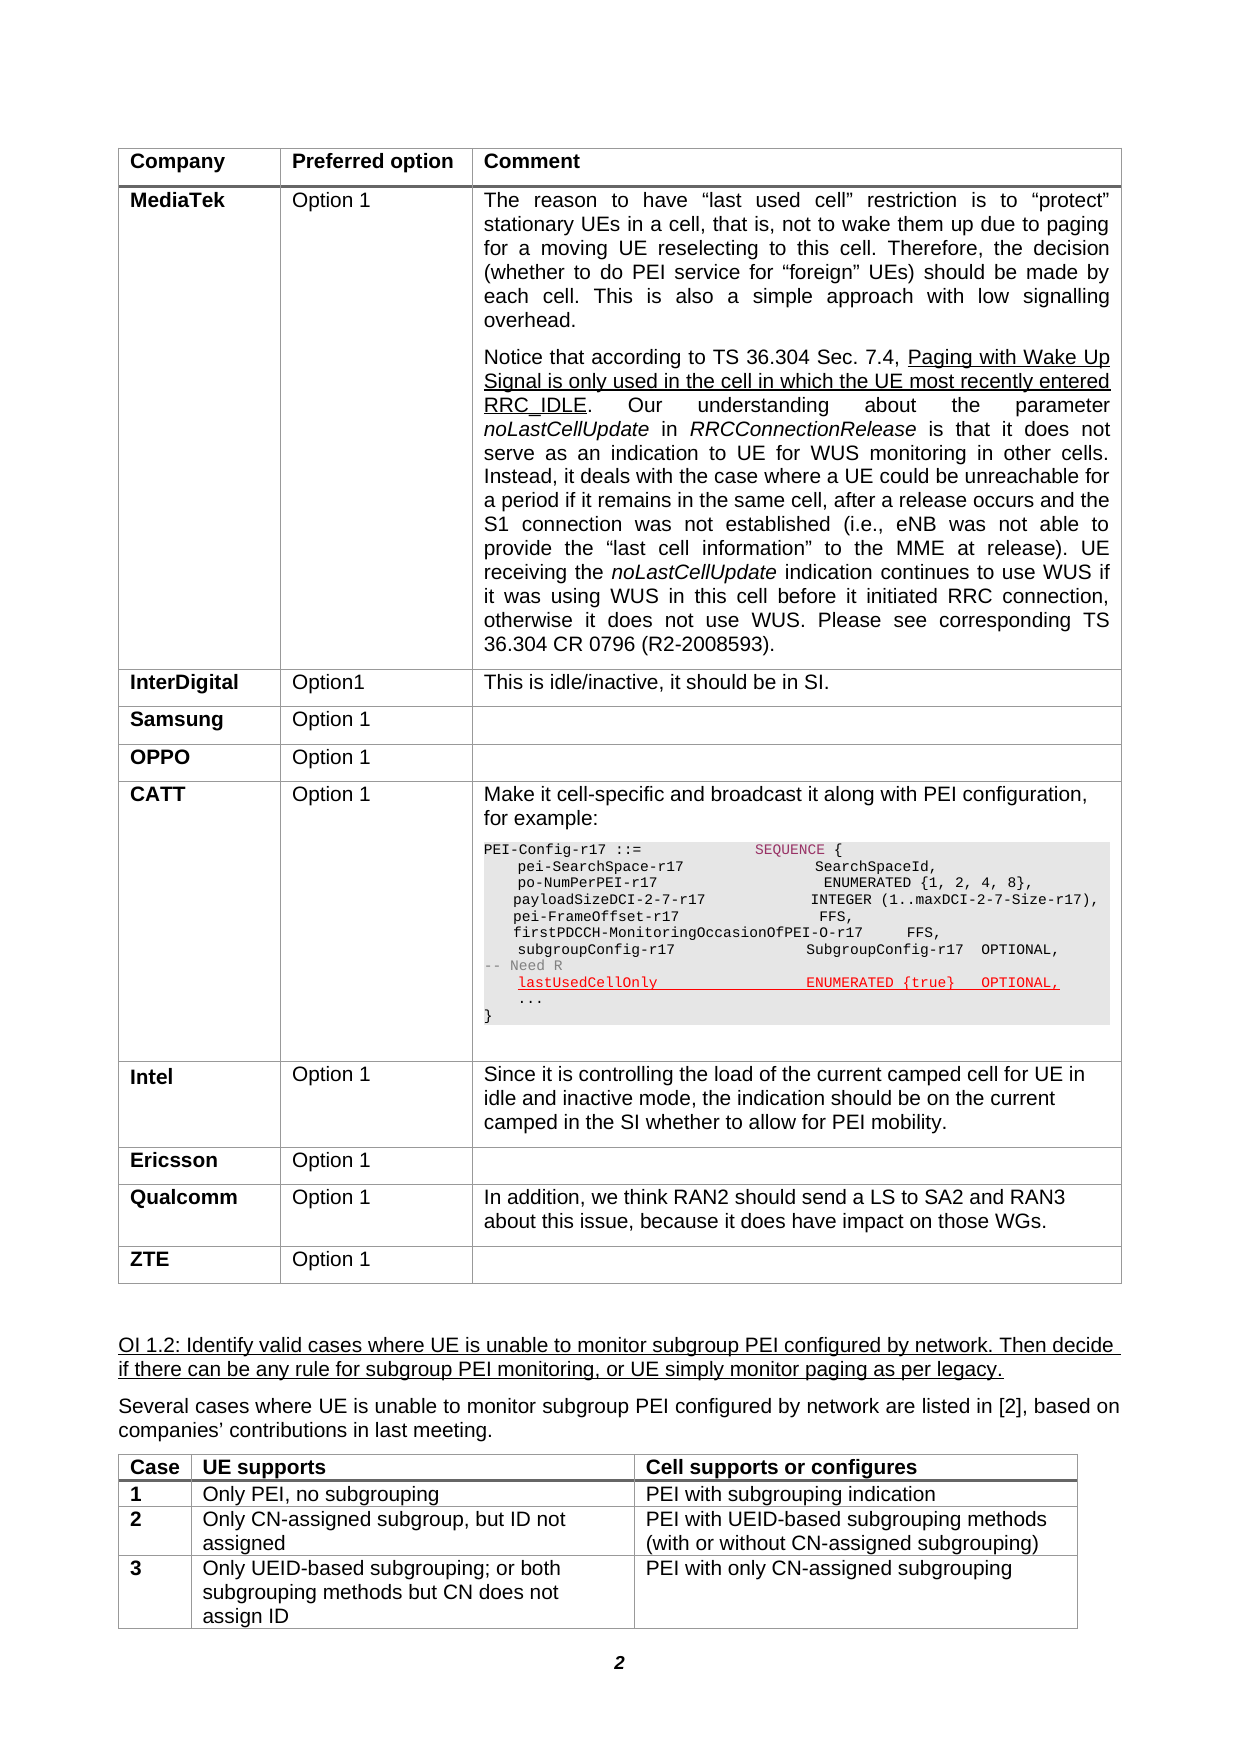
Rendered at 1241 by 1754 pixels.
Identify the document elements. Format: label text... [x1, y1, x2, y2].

table_header Company [119, 149, 280, 185]
table_header UE supports [192, 1455, 634, 1479]
table_cell Option 1 [281, 707, 472, 743]
table_cell [473, 1148, 1121, 1184]
table_cell This is idle/inactive, it should be in SI. [473, 670, 1121, 706]
table_cell OPPO [119, 745, 280, 781]
table_cell Option 1 [281, 188, 472, 668]
table_header Preferred option [281, 149, 472, 185]
table_cell Intel [119, 1062, 280, 1147]
table_cell PEI with only CN-assigned subgrouping [635, 1556, 1077, 1628]
table_header Comment [473, 149, 1121, 185]
table_cell Option 1 [281, 782, 472, 1061]
table_cell InterDigital [119, 670, 280, 706]
table_cell [473, 1247, 1121, 1283]
table_cell Option 1 [281, 1148, 472, 1184]
table_cell 3 [119, 1556, 191, 1628]
table_cell ZTE [119, 1247, 280, 1283]
table_cell Ericsson [119, 1148, 280, 1184]
table_cell Option 1 [281, 1247, 472, 1283]
table_cell Make it cell-specific and broadcast it along with PEI configuration, for example: PEI-Config-r17 ::= SEQUENCE { pei-SearchSpace-r17 SearchSpaceId, po-NumPerPEI-r17 ENUMERATED {1, 2, 4, 8}, payloadSizeDCI-2-7-r17 INTEGER (1..maxDCI-2-7-Size-r17), pei-FrameOffset-r17 FFS, firstPDCCH-MonitoringOccasionOfPEI-O-r17 FFS, subgroupConfig-r17 SubgroupConfig-r17 OPTIONAL, -- Need R lastUsedCellOnly ENUMERATED {true} OPTIONAL, ... } [473, 782, 1121, 1061]
table_header Case [119, 1455, 191, 1479]
table_cell Qualcomm [119, 1185, 280, 1246]
table_cell CATT [119, 782, 280, 1061]
text Several cases where UE is unable to monitor subgroup PEI configured by network are listed in [2], based on companies’ contributions in last meeting. [118, 1393, 1122, 1441]
table_cell Since it is controlling the load of the current camped cell for UE in idle and inactive mode, the indication should be on the current camped in the SI whether to allow for PEI mobility. [473, 1062, 1121, 1147]
table_cell Option 1 [281, 1185, 472, 1246]
table_cell The reason to have “last used cell” restriction is to “protect” stationary UEs in a cell, that is, not to wake them up due to paging for a moving UE reselecting to this cell. Therefore, the decision (whether to do PEI service for “foreign” UEs) should be made by each cell. This is also a simple approach with low signalling overhead. Notice that according to TS 36.304 Sec. 7.4, Paging with Wake Up Signal is only used in the cell in which the UE most recently entered RRC_IDLE. Our understanding about the parameter noLastCellUpdate in RRCConnectionRelease is that it does not serve as an indication to UE for WUS monitoring in other cells. Instead, it deals with the case where a UE could be unreachable for a period if it remains in the same cell, after a release occurs and the S1 connection was not established (i.e., eNB was not able to provide the “last cell information” to the MME at release). UE receiving the noLastCellUpdate indication continues to use WUS if it was using WUS in this cell before it initiated RRC connection, otherwise it does not use WUS. Please see corresponding TS 36.304 CR 0796 (R2-2008593). [473, 188, 1121, 668]
table_cell Option 1 [281, 1062, 472, 1147]
table_cell Only UEID-based subgrouping; or both subgrouping methods but CN does not assign ID [192, 1556, 634, 1628]
table_cell Only CN-assigned subgroup, but ID not assigned [192, 1507, 634, 1555]
table_cell PEI with subgrouping indication [635, 1482, 1077, 1506]
table_cell PEI with UEID-based subgrouping methods (with or without CN-assigned subgrouping) [635, 1507, 1077, 1555]
table_cell Only PEI, no subgrouping [192, 1482, 634, 1506]
table_cell [473, 707, 1121, 743]
table_cell Option 1 [281, 745, 472, 781]
text OI 1.2: Identify valid cases where UE is unable to monitor subgroup PEI configured by network. Then decide if there can be any rule for subgroup PEI monitoring, or UE simply monitor paging as per legacy. [118, 1333, 1122, 1381]
table_cell 1 [119, 1482, 191, 1506]
table_cell Option1 [281, 670, 472, 706]
table_cell MediaTek [119, 188, 280, 668]
table_cell 2 [119, 1507, 191, 1555]
table_cell In addition, we think RAN2 should send a LS to SA2 and RAN3 about this issue, because it does have impact on those WGs. [473, 1185, 1121, 1246]
table_cell Samsung [119, 707, 280, 743]
table_cell [473, 745, 1121, 781]
table_header Cell supports or configures [635, 1455, 1077, 1479]
